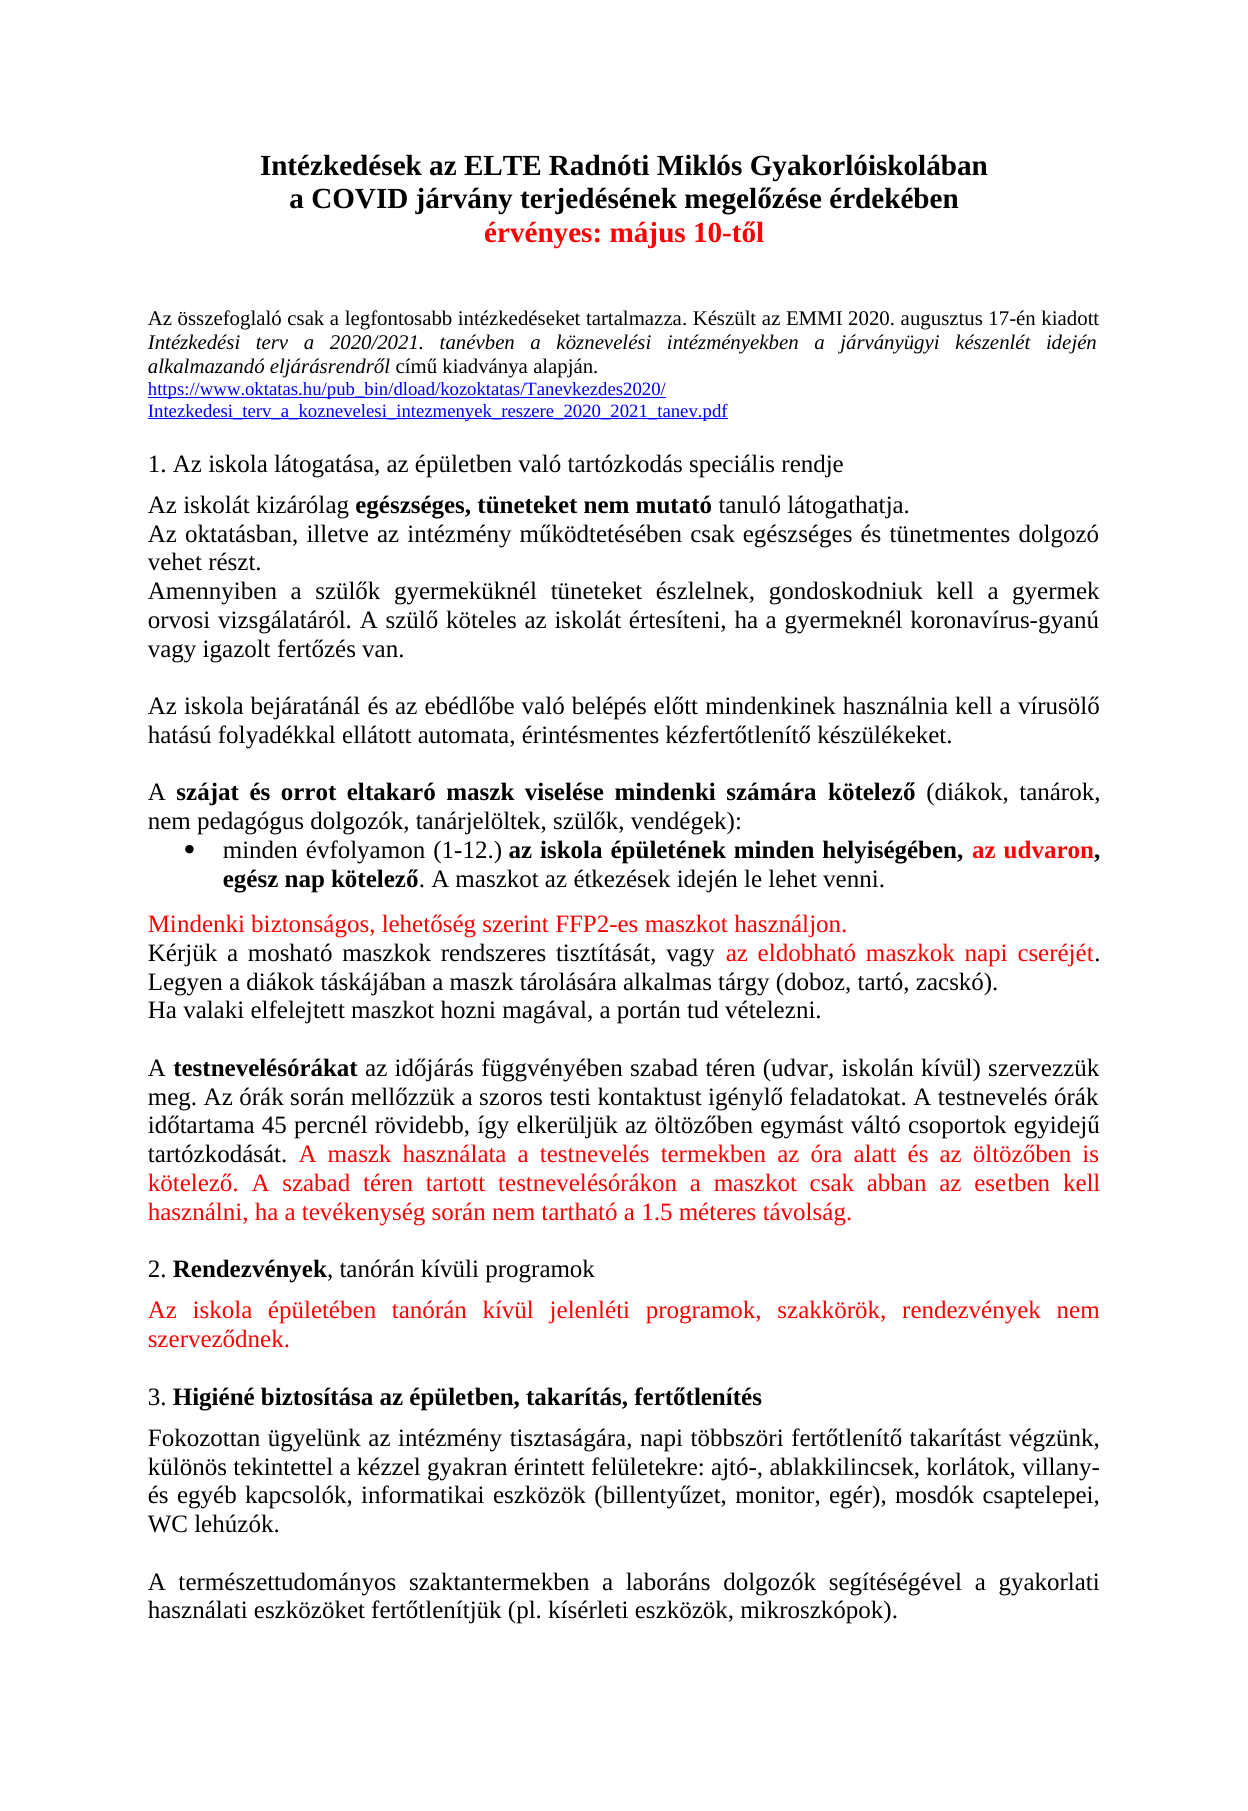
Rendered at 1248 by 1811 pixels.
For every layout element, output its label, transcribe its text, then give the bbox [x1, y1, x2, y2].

text Intézkedések az ELTE Radnóti Miklós Gyakorlóiskolában [148, 148, 1100, 181]
text 1. Az iskola látogatása, az épületben való tartózkodás speciális rendje [148, 449, 1100, 477]
text 3. Higiéné biztosítása az épületben, takarítás, fertőtlenítés [148, 1382, 1100, 1410]
text Kérjük a mosható maszkok rendszeres tisztítását, vagy az eldobható maszkok napi cseréjét. Legyen a diákok táskájában a maszk tárolására alkalmas tárgy (doboz, tartó, zacskó). [148, 938, 1100, 995]
list minden évfolyamon (1-12.) az iskola épületének minden helyiségében, az udvaron, egész nap kötelező. A maszkot az étkezések idején le lehet venni. [185, 835, 1100, 892]
text A testnevelésórákat az időjárás függvényében szabad téren (udvar, iskolán kívül) szervezzük meg. Az órák során mellőzzük a szoros testi kontaktust igénylő feladatokat. A testnevelés órák időtartama 45 percnél rövidebb, így elkerüljük az öltözőben egymást váltó csoportok egyidejű tartózkodását. A maszk használata a testnevelés termekben az óra alatt és az öltözőben is kötelező. A szabad téren tartott testnevelésórákon a maszkot csak abban az esetben kell használni, ha a tevékenység során nem tartható a 1.5 méteres távolság. [148, 1053, 1100, 1225]
text Az összefoglaló csak a legfontosabb intézkedéseket tartalmazza. Készült az EMMI 2020. augusztus 17-én kiadott Intézkedési terv a 2020/2021. tanévben a köznevelési intézményekben a járványügyi készenlét idején alkalmazandó eljárásrendről című kiadványa alapján. [148, 306, 1100, 378]
text https://www.oktatas.hu/pub_bin/dload/kozoktatas/Tanevkezdes2020/Intezkedesi_terv_a_koznevelesi_intezmenyek_reszere_2020_2021_tanev.pdf [148, 378, 1100, 421]
text 2. Rendezvények, tanórán kívüli programok [148, 1254, 1100, 1283]
text Az iskolát kizárólag egészséges, tüneteket nem mutató tanuló látogathatja. [148, 490, 1100, 519]
text Az oktatásban, illetve az intézmény működtetésében csak egészséges és tünetmentes dolgozó vehet részt. [148, 519, 1100, 576]
text A szájat és orrot eltakaró maszk viselése mindenki számára kötelező (diákok, tanárok, nem pedagógus dolgozók, tanárjelöltek, szülők, vendégek): [148, 777, 1100, 835]
text érvényes: május 10-től [148, 215, 1100, 248]
text Az iskola épületében tanórán kívül jelenléti programok, szakkörök, rendezvények nem szerveződnek. [148, 1295, 1100, 1353]
text a COVID járvány terjedésének megelőzése érdekében [148, 181, 1100, 215]
text Ha valaki elfelejtett maszkot hozni magával, a portán tud vételezni. [148, 995, 1100, 1024]
text Fokozottan ügyelünk az intézmény tisztaságára, napi többszöri fertőtlenítő takarítást végzünk, különös tekintettel a kézzel gyakran érintett felületekre: ajtó-, ablakkilincsek, korlátok, villany- és egyéb kapcsolók, informatikai eszközök (billentyűzet, monitor, egér), mosdók csaptelepei, WC lehúzók. [148, 1423, 1100, 1538]
text Mindenki biztonságos, lehetőség szerint FFP2-es maszkot használjon. [148, 909, 1100, 938]
text Az iskola bejáratánál és az ebédlőbe való belépés előtt mindenkinek használnia kell a vírusölő hatású folyadékkal ellátott automata, érintésmentes kézfertőtlenítő készülékeket. [148, 691, 1100, 749]
text A természettudományos szaktantermekben a laboráns dolgozók segítéségével a gyakorlati használati eszközöket fertőtlenítjük (pl. kísérleti eszközök, mikroszkópok). [148, 1567, 1100, 1624]
text Amennyiben a szülők gyermeküknél tüneteket észlelnek, gondoskodniuk kell a gyermek orvosi vizsgálatáról. A szülő köteles az iskolát értesíteni, ha a gyermeknél koronavírus-gyanú vagy igazolt fertőzés van. [148, 576, 1100, 662]
